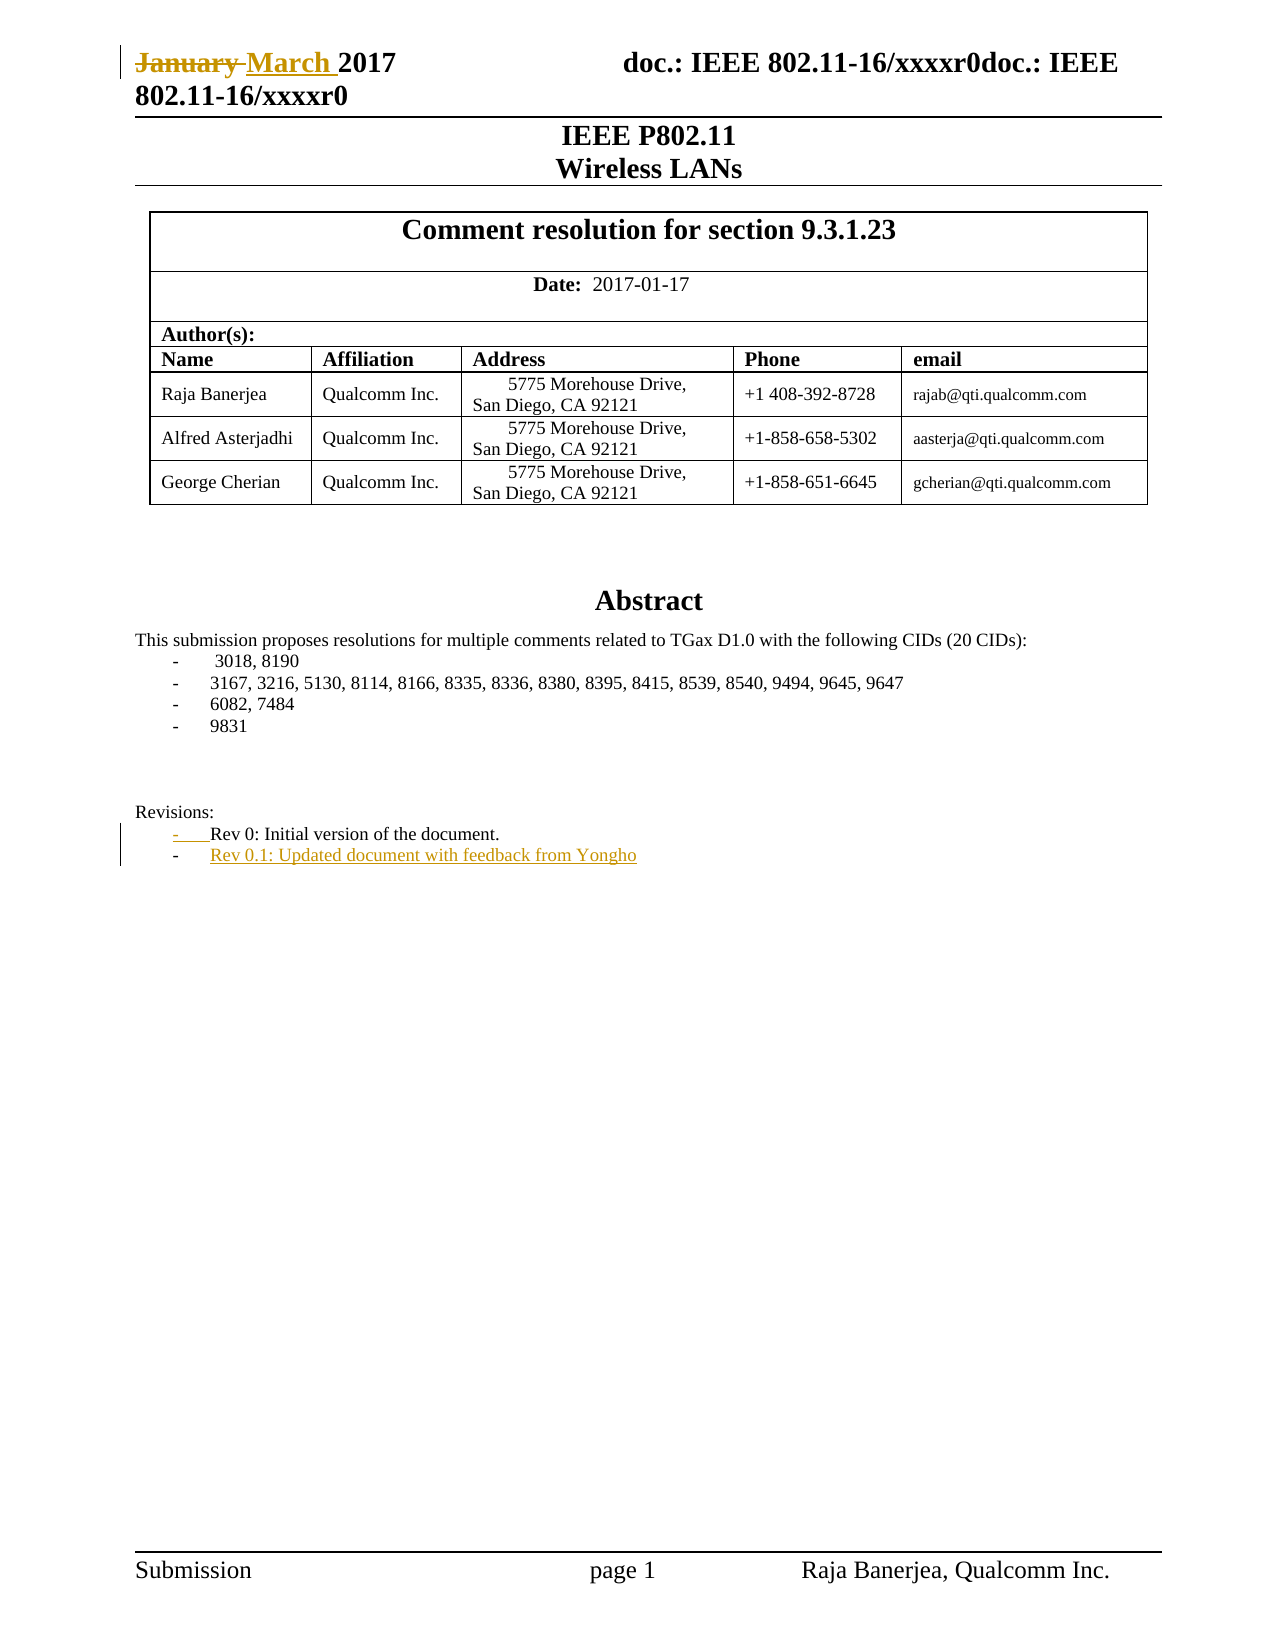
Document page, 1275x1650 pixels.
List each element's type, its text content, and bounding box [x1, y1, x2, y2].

list 6082, 7484 [172, 693, 1162, 715]
table_cell +1-858-651-6645 [734, 461, 901, 504]
table_cell 5775 Morehouse Drive, San Diego, CA 92121 [462, 373, 733, 416]
table_cell Date: 2017-01-17 [151, 272, 1147, 321]
table_cell email [902, 347, 1147, 371]
list 3167, 3216, 5130, 8114, 8166, 8335, 8336, 8380, 8395, 8415, 8539, 8540, 9494, 9645, 9647 [172, 672, 1162, 693]
table_cell 5775 Morehouse Drive, San Diego, CA 92121 [462, 461, 733, 504]
table_cell George Cherian [151, 461, 311, 504]
table_cell Raja Banerjea [151, 373, 311, 416]
table_cell aasterja@qti.qualcomm.com [902, 417, 1147, 460]
table_cell rajab@qti.qualcomm.com [902, 373, 1147, 416]
table_cell Qualcomm Inc. [312, 417, 461, 460]
text Revisions: [135, 801, 1162, 823]
table_cell Author(s): [151, 322, 1147, 346]
table_header Comment resolution for section 9.3.1.23 [151, 213, 1147, 271]
table_cell +1-858-658-5302 [734, 417, 901, 460]
table_cell Qualcomm Inc. [312, 461, 461, 504]
table_cell +1 408-392-8728 [734, 373, 901, 416]
table_cell Phone [734, 347, 901, 371]
list 9831 [172, 715, 1162, 736]
text This submission proposes resolutions for multiple comments related to TGax D1.0 with the following CIDs (20 CIDs): [135, 629, 1162, 650]
list 3018, 8190 [172, 650, 1162, 672]
table_cell Name [151, 347, 311, 371]
table_cell gcherian@qti.qualcomm.com [902, 461, 1147, 504]
table_cell Affiliation [312, 347, 461, 371]
text IEEE P802.11 Wireless LANs [135, 118, 1162, 185]
table_cell Address [462, 347, 733, 371]
list Rev 0: Initial version of the document. [172, 823, 1162, 844]
table_cell Qualcomm Inc. [312, 373, 461, 416]
table_cell 5775 Morehouse Drive, San Diego, CA 92121 [462, 417, 733, 460]
text Abstract [135, 583, 1162, 616]
table_cell Alfred Asterjadhi [151, 417, 311, 460]
